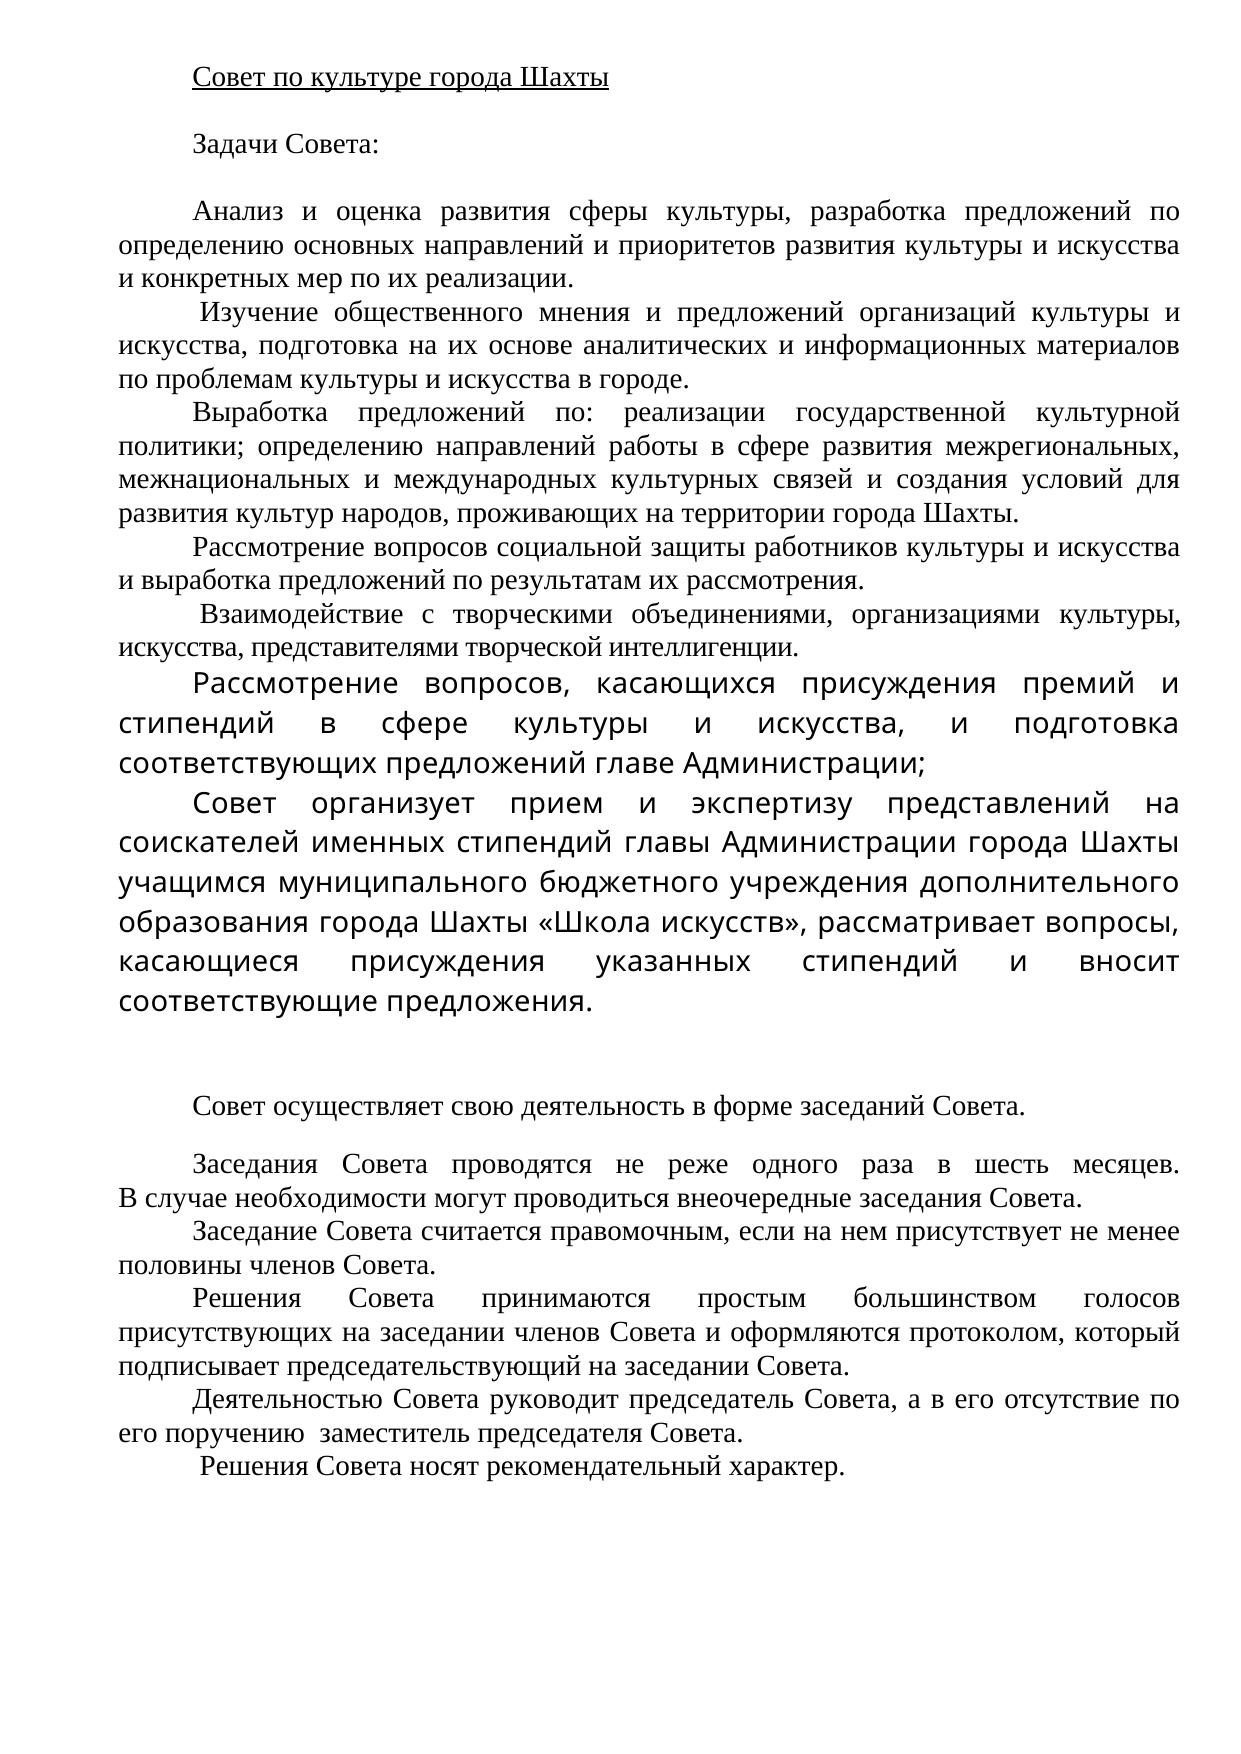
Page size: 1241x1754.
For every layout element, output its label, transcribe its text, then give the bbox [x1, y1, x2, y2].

text Рассмотрение вопросов социальной защиты работников культуры и искусства и выработка предложений по результатам их рассмотрения. [118, 529, 1181, 596]
text Заседания Совета проводятся не реже одного раза в шесть месяцев. В случае необходимости могут проводиться внеочередные заседания Совета. [118, 1146, 1181, 1213]
text Изучение общественного мнения и предложений организаций культуры и искусства, подготовка на их основе аналитических и информационных материалов по проблемам культуры и искусства в городе. [118, 294, 1181, 394]
text Совет осуществляет свою деятельность в форме заседаний Совета. [118, 1088, 1181, 1121]
text Совет организует прием и экспертизу представлений на соискателей именных стипендий главы Администрации города Шахты учащимся муниципального бюджетного учреждения дополнительного образования города Шахты «Школа искусств», рассматривает вопросы, касающиеся присуждения указанных стипендий и вносит соответствующие предложения. [118, 782, 1181, 1020]
text Взаимодействие с творческими объединениями, организациями культуры, искусства, представителями творческой интеллигенции. [118, 596, 1181, 663]
text Решения Совета носят рекомендательный характер. [118, 1448, 1181, 1482]
text Совет по культуре города Шахты [118, 59, 1181, 93]
text Рассмотрение вопросов, касающихся присуждения премий и стипендий в сфере культуры и искусства, и подготовка соответствующих предложений главе Администрации; [118, 663, 1181, 782]
text Заседание Совета считается правомочным, если на нем присутствует не менее половины членов Совета. [118, 1213, 1181, 1281]
text Анализ и оценка развития сферы культуры, разработка предложений по определению основных направлений и приоритетов развития культуры и искусства и конкретных мер по их реализации. [118, 193, 1181, 294]
text Задачи Совета: [118, 126, 1181, 160]
text Деятельностью Совета руководит председатель Совета, а в его отсутствие по его поручению заместитель председателя Совета. [118, 1381, 1181, 1448]
text Выработка предложений по: реализации государственной культурной политики; определению направлений работы в сфере развития межрегиональных, межнациональных и международных культурных связей и создания условий для развития культур народов, проживающих на территории города Шахты. [118, 394, 1181, 529]
text Решения Совета принимаются простым большинством голосов присутствующих на заседании членов Совета и оформляются протоколом, который подписывает председательствующий на заседании Совета. [118, 1281, 1181, 1381]
